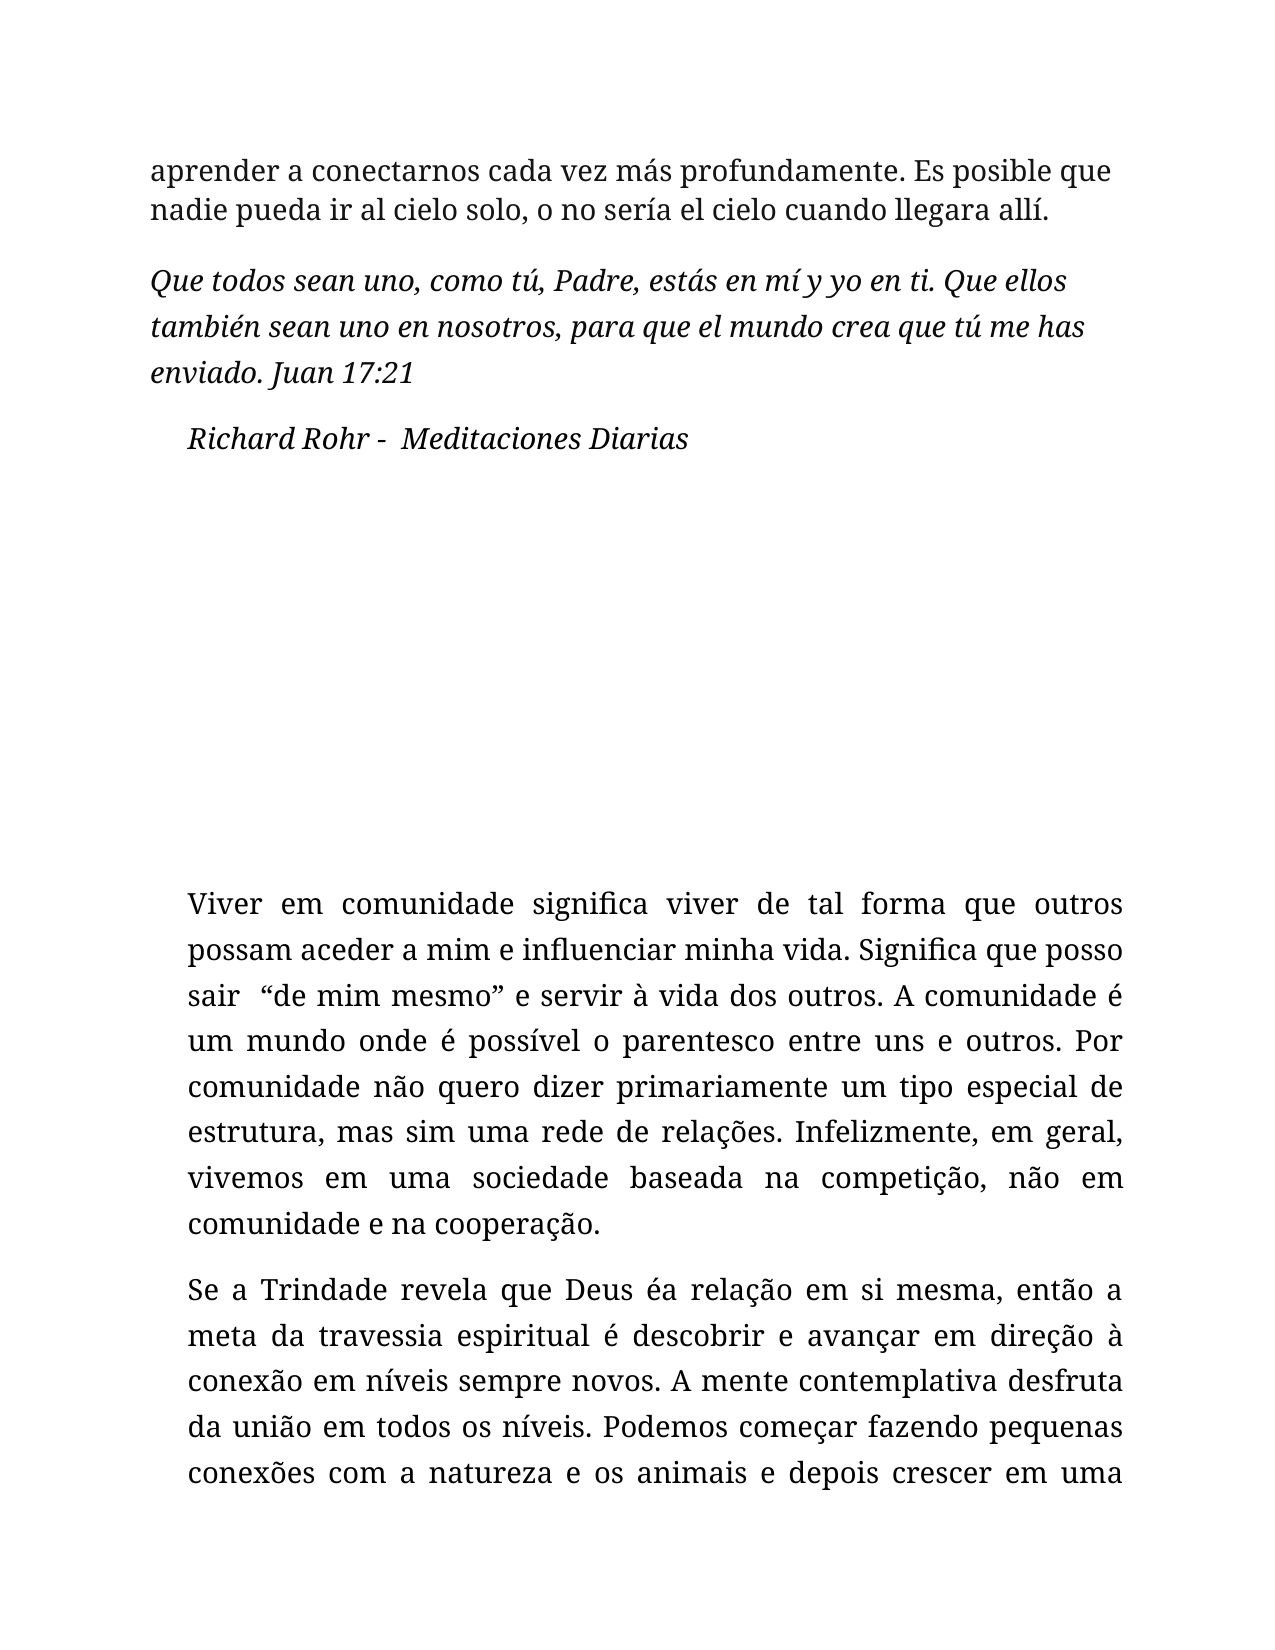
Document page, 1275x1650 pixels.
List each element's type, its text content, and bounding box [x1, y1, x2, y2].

text Viver em comunidade significa viver de tal forma que outros possam aceder a mim e influenciar minha vida. Significa que posso sair “de mim mesmo” e servir à vida dos outros. A comunidade é um mundo onde é possível o parentesco entre uns e outros. Por comunidade não quero dizer primariamente um tipo especial de estrutura, mas sim uma rede de relações. Infelizmente, em geral, vivemos em uma sociedade baseada na competição, não em comunidade e na cooperação. [187, 883, 1125, 1243]
text Que todos sean uno, como tú, Padre, estás en mí y yo en ti. Que ellos también sean uno en nosotros, para que el mundo crea que tú me has enviado. Juan 17:21 [150, 261, 1125, 392]
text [150, 150, 1125, 229]
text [187, 1269, 1125, 1492]
text Richard Rohr - Meditaciones Diarias [187, 418, 1125, 458]
